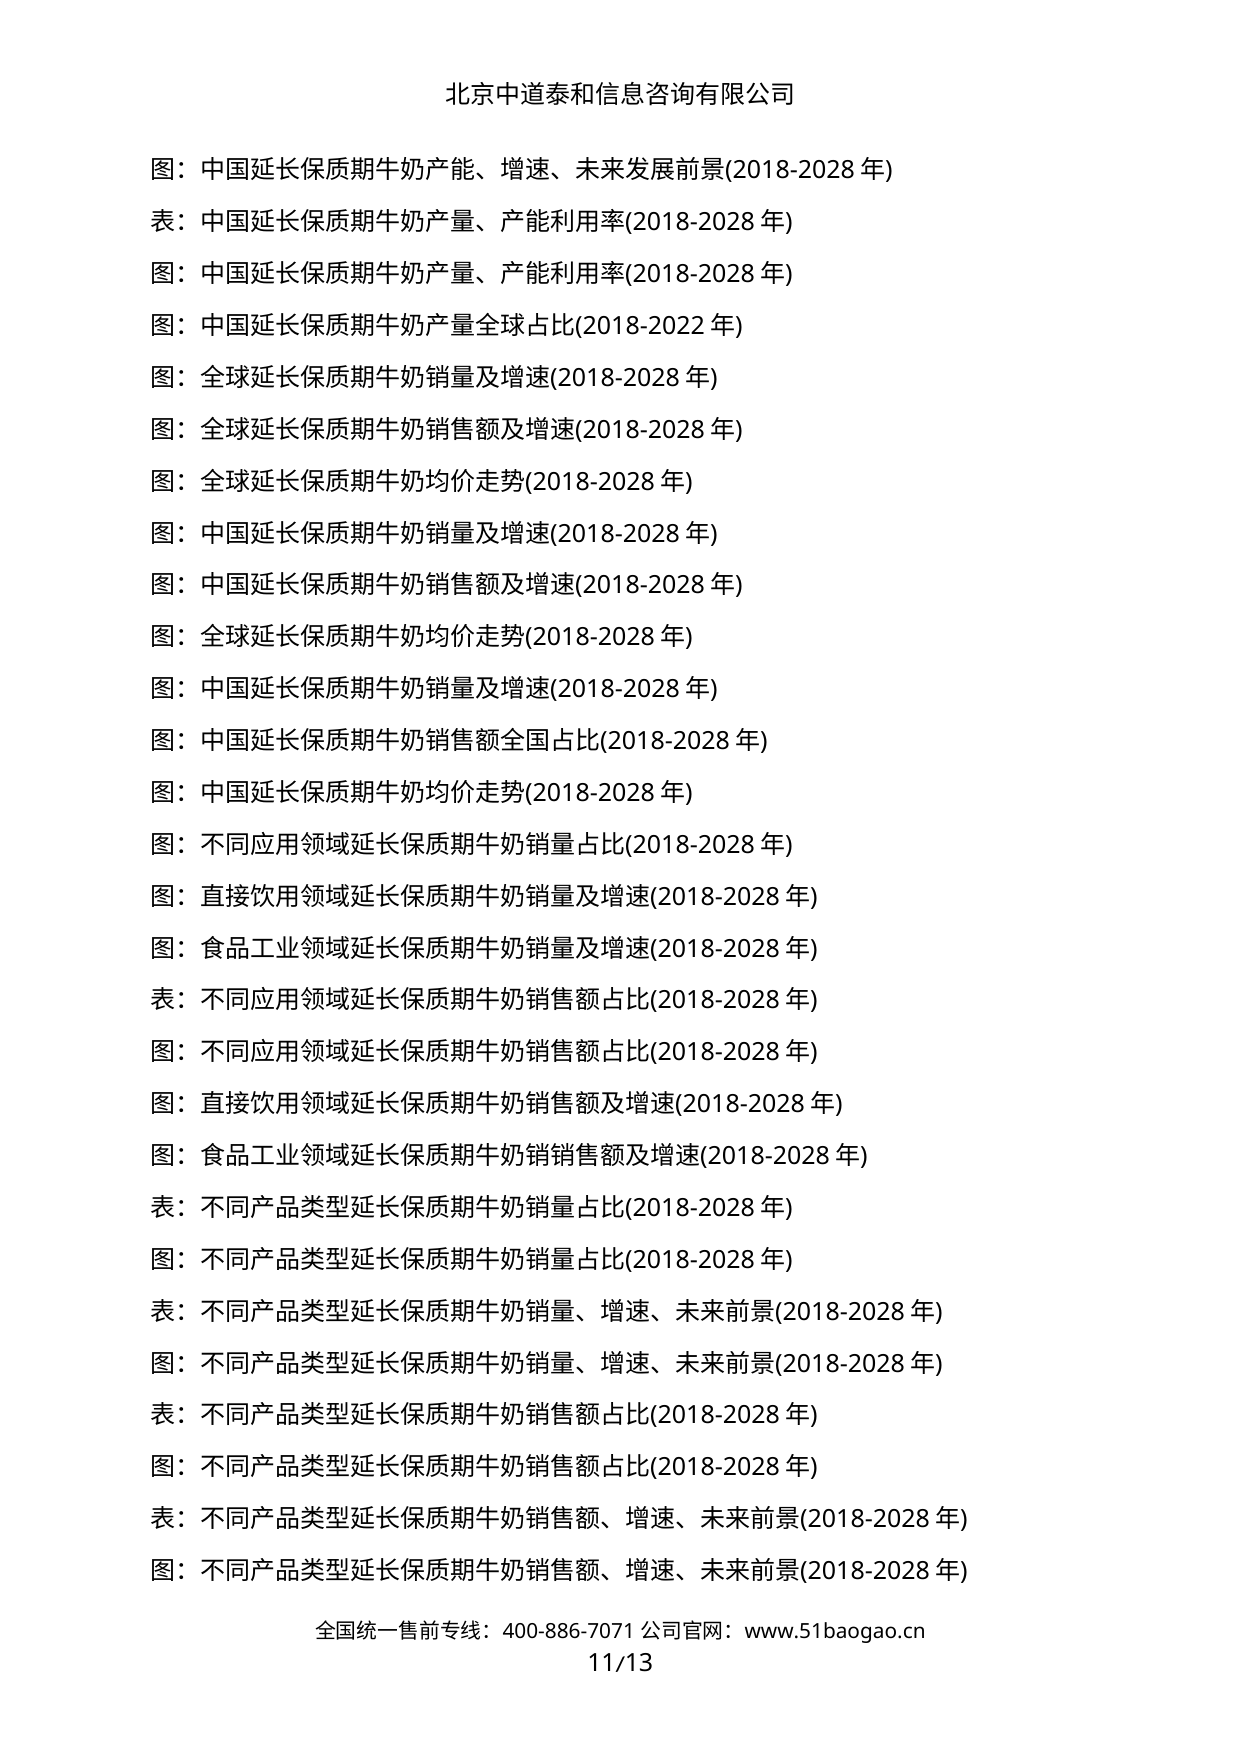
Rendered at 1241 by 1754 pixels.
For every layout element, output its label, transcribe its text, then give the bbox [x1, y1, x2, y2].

text 图：直接饮用领域延长保质期牛奶销量及增速(2018-2028年) [150, 876, 1090, 912]
text 图：全球延长保质期牛奶销量及增速(2018-2028年) [150, 357, 1090, 394]
text 图：全球延长保质期牛奶均价走势(2018-2028年) [150, 461, 1090, 497]
text 表：不同应用领域延长保质期牛奶销售额占比(2018-2028年) [150, 980, 1090, 1016]
text 图：直接饮用领域延长保质期牛奶销售额及增速(2018-2028年) [150, 1084, 1090, 1120]
text 图：不同产品类型延长保质期牛奶销售额占比(2018-2028年) [150, 1447, 1090, 1483]
text 图：全球延长保质期牛奶销售额及增速(2018-2028年) [150, 409, 1090, 446]
text 图：不同产品类型延长保质期牛奶销售额、增速、未来前景(2018-2028年) [150, 1551, 1090, 1587]
text 图：中国延长保质期牛奶销售额全国占比(2018-2028年) [150, 721, 1090, 757]
text 图：不同应用领域延长保质期牛奶销量占比(2018-2028年) [150, 824, 1090, 861]
text 图：不同产品类型延长保质期牛奶销量占比(2018-2028年) [150, 1239, 1090, 1276]
text 表：不同产品类型延长保质期牛奶销量占比(2018-2028年) [150, 1187, 1090, 1224]
text 图：中国延长保质期牛奶销量及增速(2018-2028年) [150, 669, 1090, 705]
text 图：中国延长保质期牛奶销量及增速(2018-2028年) [150, 513, 1090, 549]
text 图：不同应用领域延长保质期牛奶销售额占比(2018-2028年) [150, 1032, 1090, 1068]
text 图：中国延长保质期牛奶均价走势(2018-2028年) [150, 772, 1090, 809]
text 表：中国延长保质期牛奶产量、产能利用率(2018-2028年) [150, 202, 1090, 238]
text 表：不同产品类型延长保质期牛奶销量、增速、未来前景(2018-2028年) [150, 1291, 1090, 1327]
text 图：食品工业领域延长保质期牛奶销量及增速(2018-2028年) [150, 928, 1090, 964]
text 表：不同产品类型延长保质期牛奶销售额、增速、未来前景(2018-2028年) [150, 1499, 1090, 1535]
text 图：中国延长保质期牛奶产能、增速、未来发展前景(2018-2028年) [150, 150, 1090, 186]
text 表：不同产品类型延长保质期牛奶销售额占比(2018-2028年) [150, 1395, 1090, 1431]
text 图：中国延长保质期牛奶产量全球占比(2018-2022年) [150, 306, 1090, 342]
text 图：食品工业领域延长保质期牛奶销销售额及增速(2018-2028年) [150, 1136, 1090, 1172]
text 图：中国延长保质期牛奶销售额及增速(2018-2028年) [150, 565, 1090, 601]
text 图：中国延长保质期牛奶产量、产能利用率(2018-2028年) [150, 254, 1090, 290]
text 图：全球延长保质期牛奶均价走势(2018-2028年) [150, 617, 1090, 653]
text 图：不同产品类型延长保质期牛奶销量、增速、未来前景(2018-2028年) [150, 1343, 1090, 1379]
